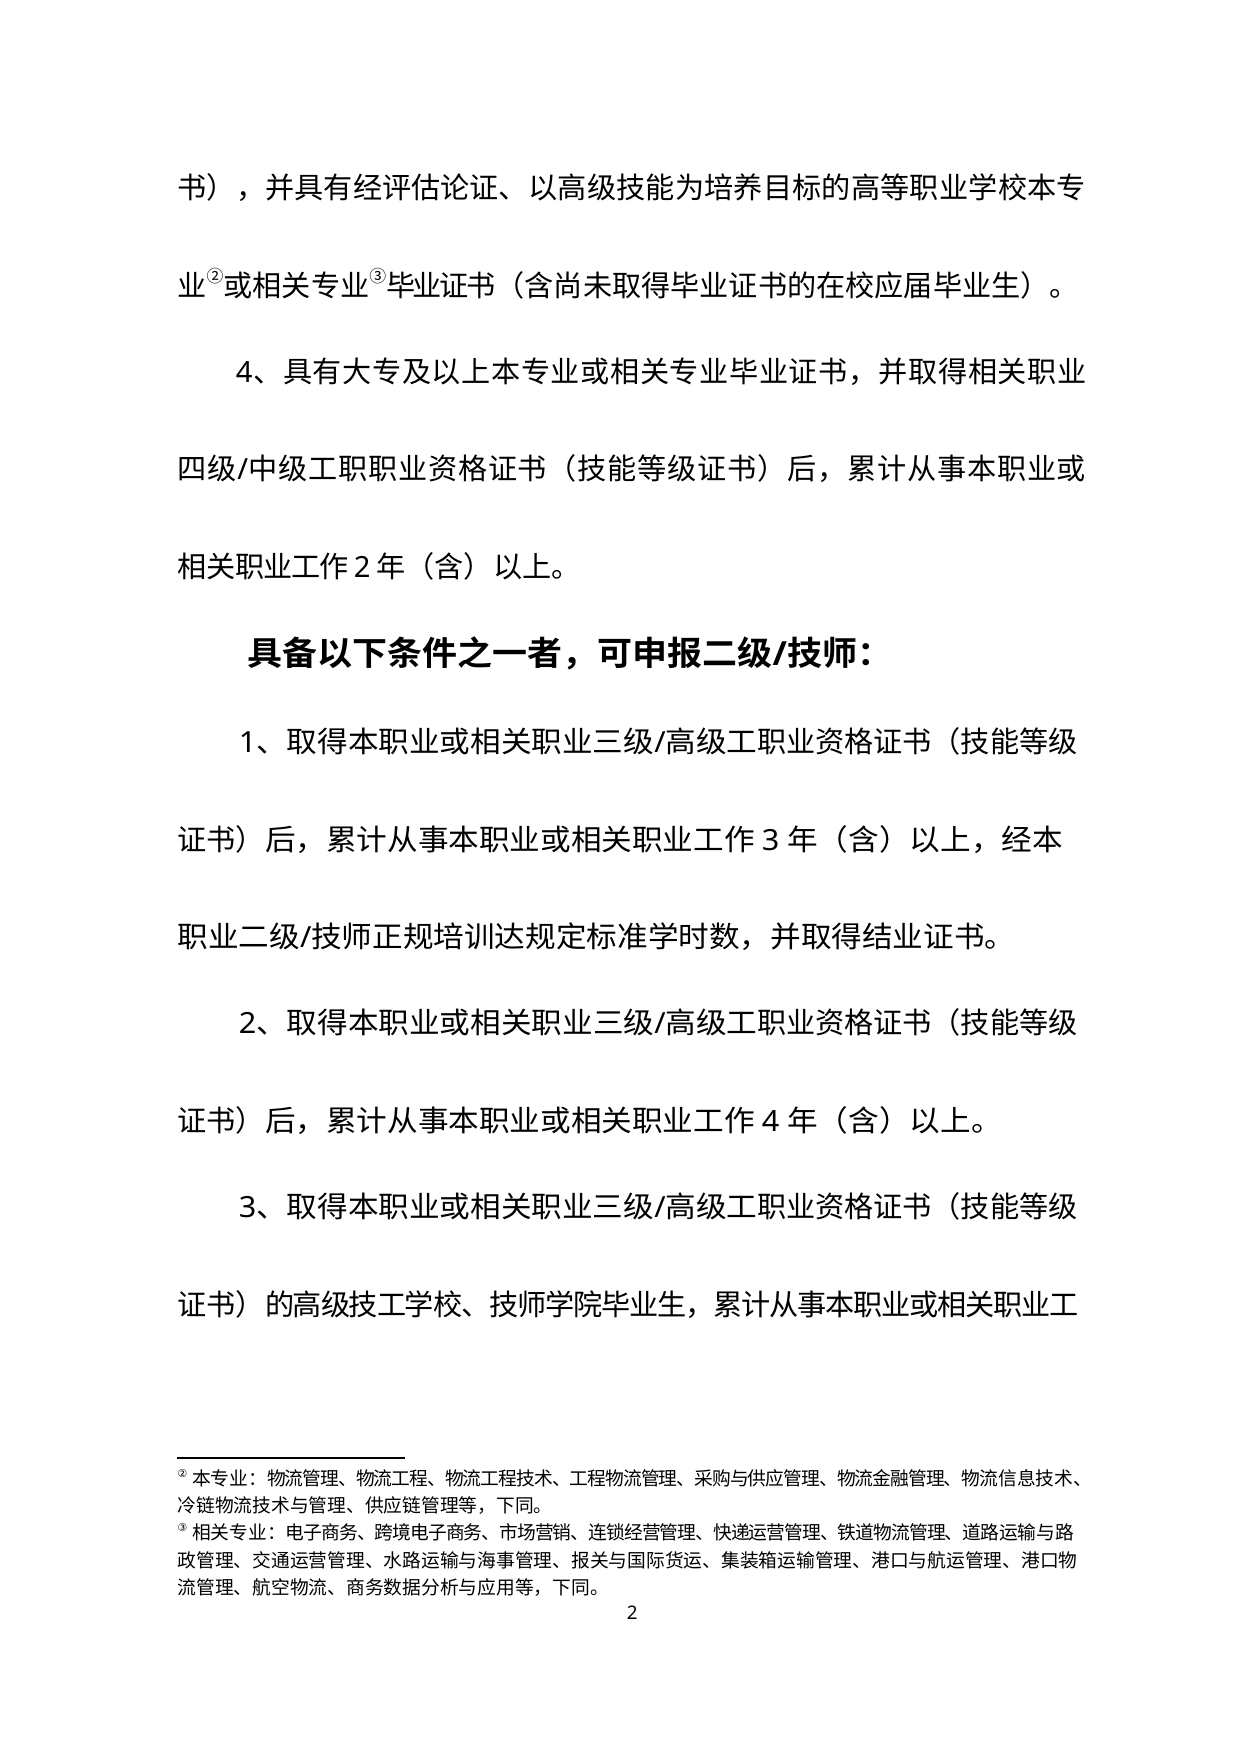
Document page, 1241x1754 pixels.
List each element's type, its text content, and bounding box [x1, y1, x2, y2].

text 2、取得本职业或相关职业三级/高级工职业资格证书（技能等级证书）后，累计从事本职业或相关职业工作 4 年（含）以上。 [177, 989, 1087, 1151]
text 1、取得本职业或相关职业三级/高级工职业资格证书（技能等级证书）后，累计从事本职业或相关职业工作 3 年（含）以上，经本职业二级/技师正规培训达规定标准学时数，并取得结业证书。 [177, 707, 1087, 967]
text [177, 153, 1087, 316]
text 具备以下条件之一者，可申报二级/技师： [177, 618, 1087, 683]
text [177, 1172, 1087, 1335]
text 4、具有大专及以上本专业或相关专业毕业证书，并取得相关职业四级/中级工职职业资格证书（技能等级证书）后，累计从事本职业或相关职业工作 2年（含）以上。 [177, 337, 1087, 597]
